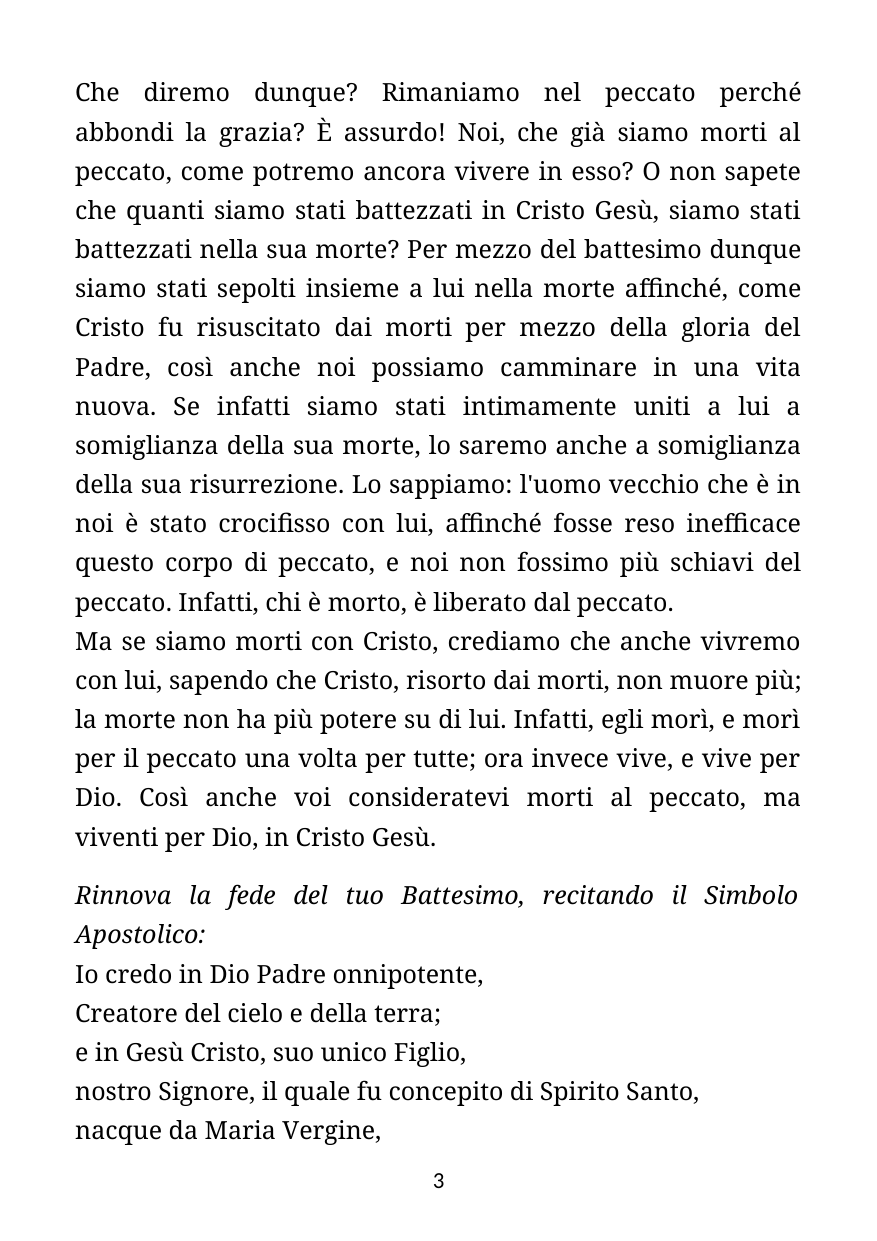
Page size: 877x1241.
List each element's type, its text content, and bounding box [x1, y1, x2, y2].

text nacque da Maria Vergine, [75, 1113, 802, 1147]
text Rinnova la fede del tuo Battesimo, recitando il Simbolo Apostolico: [75, 878, 802, 951]
text Ma se siamo morti con Cristo, crediamo che anche vivremo con lui, sapendo che Cristo, risorto dai morti, non muore più; la morte non ha più potere su di lui. Infatti, egli morì, e morì per il peccato una volta per tutte; ora invece vive, e vive per Dio. Così anche voi consideratevi morti al peccato, ma viventi per Dio, in Cristo Gesù. [75, 623, 802, 853]
text e in Gesù Cristo, suo unico Figlio, [75, 1034, 802, 1069]
text Io credo in Dio Padre onnipotente, [75, 956, 802, 990]
text Che diremo dunque? Rimaniamo nel peccato perché abbondi la grazia? È assurdo! Noi, che già siamo morti al peccato, come potremo ancora vivere in esso? O non sapete che quanti siamo stati battezzati in Cristo Gesù, siamo stati battezzati nella sua morte? Per mezzo del battesimo dunque siamo stati sepolti insieme a lui nella morte affinché, come Cristo fu risuscitato dai morti per mezzo della gloria del Padre, così anche noi possiamo camminare in una vita nuova. Se infatti siamo stati intimamente uniti a lui a somiglianza della sua morte, lo saremo anche a somiglianza della sua risurrezione. Lo sappiamo: l'uomo vecchio che è in noi è stato crocifisso con lui, affinché fosse reso inefficace questo corpo di peccato, e noi non fossimo più schiavi del peccato. Infatti, chi è morto, è liberato dal peccato. [75, 75, 802, 618]
text nostro Signore, il quale fu concepito di Spirito Santo, [75, 1074, 802, 1108]
text Creatore del cielo e della terra; [75, 995, 802, 1029]
